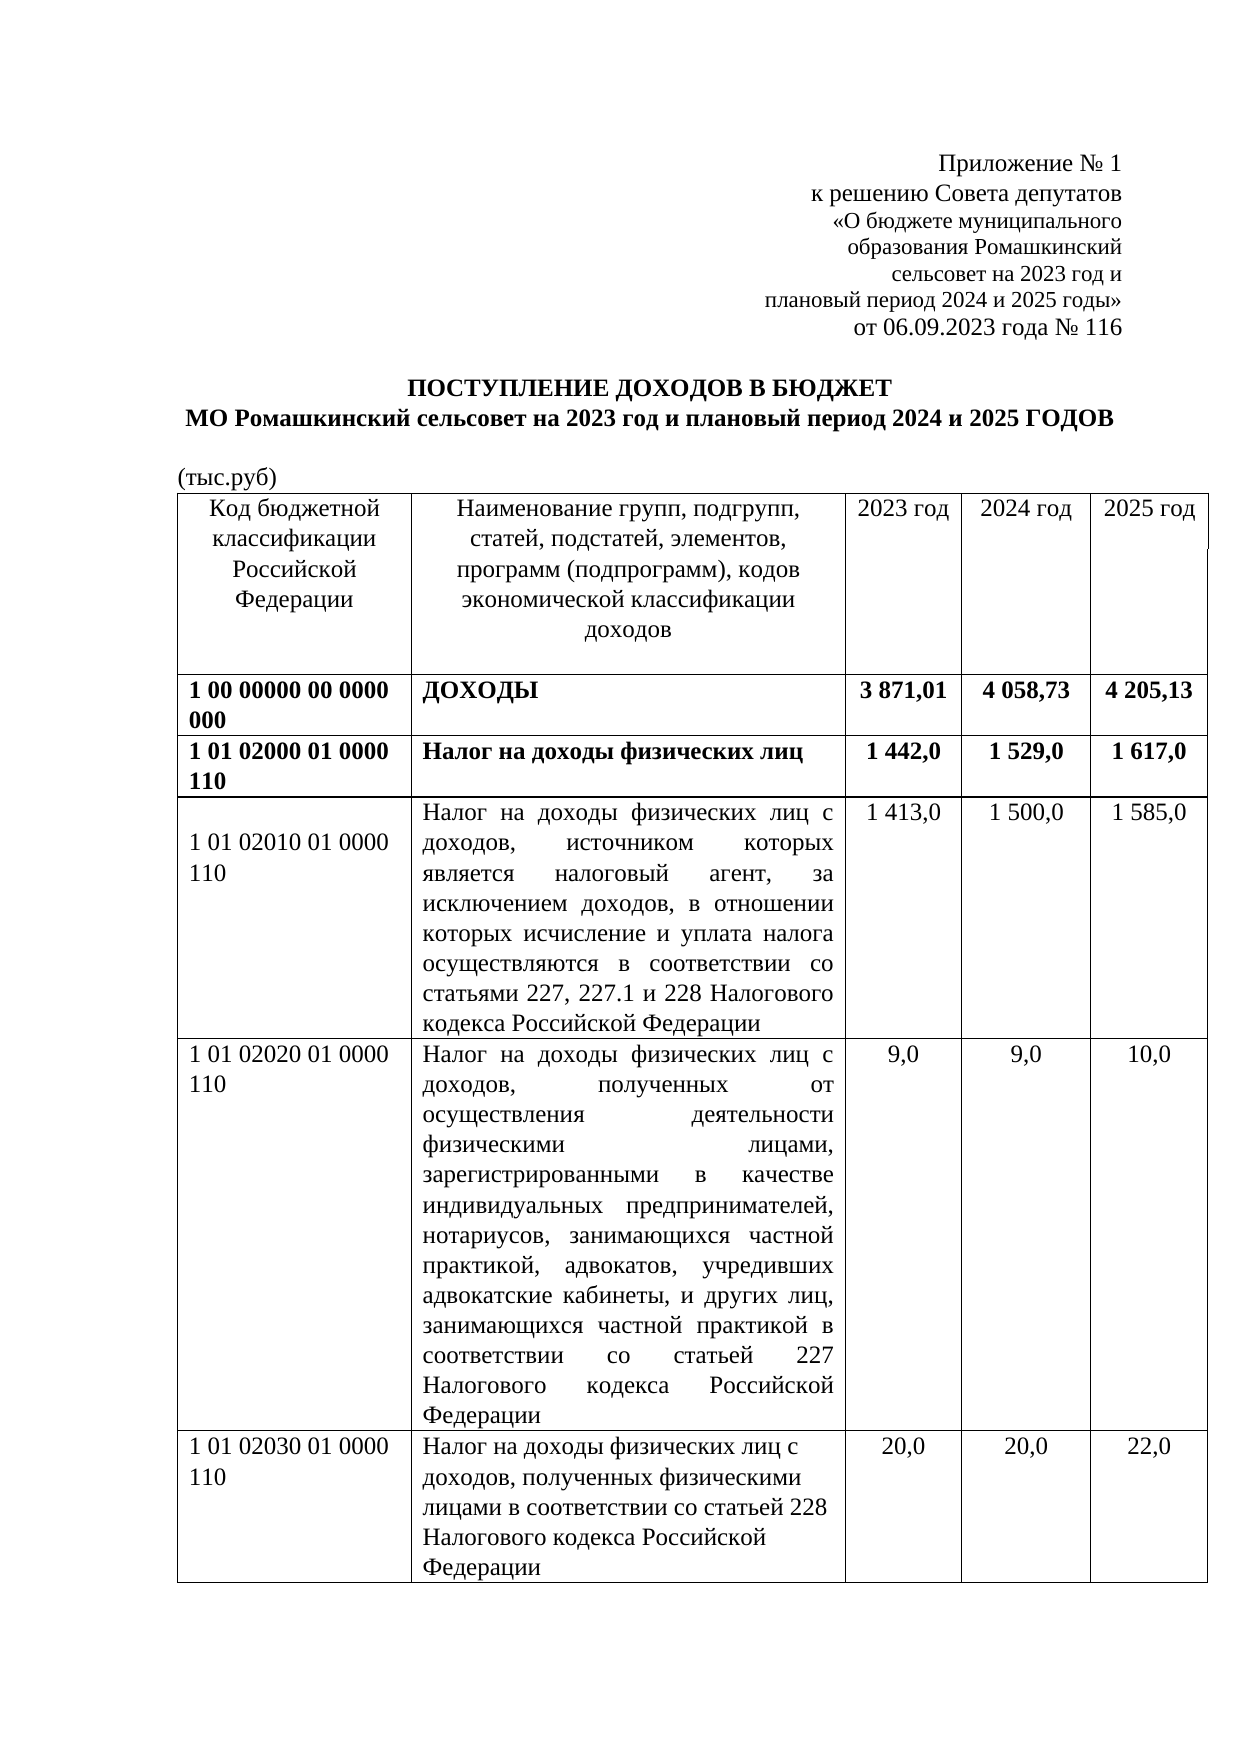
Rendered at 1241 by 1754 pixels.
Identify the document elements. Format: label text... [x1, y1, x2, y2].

text сельсовет на 2023 год и [177, 260, 1122, 286]
table_cell [1091, 549, 1207, 674]
table_cell 1 529,0 [962, 736, 1090, 796]
table_header 2025 год [1091, 494, 1208, 549]
table_cell 3 871,01 [846, 675, 961, 735]
table_cell 20,0 [962, 1431, 1090, 1582]
table_cell 9,0 [846, 1039, 961, 1430]
table_cell 1 617,0 [1091, 736, 1207, 796]
table_cell Налог на доходы физических лиц с доходов, полученных физическими лицами в соответствии со статьей 228 Налогового кодекса Российской Федерации [412, 1431, 845, 1582]
table_cell 1 500,0 [962, 798, 1090, 1038]
text МО Ромашкинский сельсовет на 2023 год и плановый период 2024 и 2025 ГОДОВ [177, 403, 1122, 432]
table_cell 1 01 02030 01 0000 110 [178, 1431, 411, 1582]
table_cell 20,0 [846, 1431, 961, 1582]
table_header 2024 год [962, 494, 1090, 674]
table_cell Налог на доходы физических лиц [412, 736, 845, 796]
table_header 2023 год [846, 494, 961, 674]
table_cell 10,0 [1091, 1039, 1207, 1430]
table_cell 4 058,73 [962, 675, 1090, 735]
text (тыс.руб) [177, 433, 1122, 491]
table_cell 1 01 02020 01 0000 110 [178, 1039, 411, 1430]
table_cell 1 413,0 [846, 798, 961, 1038]
text ПОСТУПЛЕНИЕ ДОХОДОВ В БЮДЖЕТ [177, 373, 1122, 401]
table_cell 9,0 [962, 1039, 1090, 1430]
table_header Наименование групп, подгрупп, статей, подстатей, элементов, программ (подпрограмм), кодов экономической классификации доходов [412, 494, 845, 674]
table_cell 1 585,0 [1091, 798, 1207, 1038]
table_cell 4 205,13 [1091, 675, 1207, 735]
table_cell 1 442,0 [846, 736, 961, 796]
text плановый период 2024 и 2025 годы» [177, 286, 1122, 312]
text «О бюджете муниципального [177, 207, 1122, 233]
text Приложение № 1 [177, 148, 1122, 177]
table_cell Налог на доходы физических лиц с доходов, полученных от осуществления деятельности физическими лицами, зарегистрированными в качестве индивидуальных предпринимателей, нотариусов, занимающихся частной практикой, адвокатов, учредивших адвокатские кабинеты, и других лиц, занимающихся частной практикой в соответствии со статьей 227 Налогового кодекса Российской Федерации [412, 1039, 845, 1430]
table_header Код бюджетной классификации Российской Федерации [178, 494, 411, 674]
table_cell 1 00 00000 00 0000 000 [178, 675, 411, 735]
table_cell 22,0 [1091, 1431, 1207, 1582]
table_cell ДОХОДЫ [412, 675, 845, 735]
text от 06.09.2023 года № 116 [177, 312, 1122, 341]
text к решению Совета депутатов [177, 178, 1122, 207]
table_cell 1 01 02010 01 0000 110 [178, 798, 411, 1038]
text образования Ромашкинский [177, 233, 1122, 260]
table_cell 1 01 02000 01 0000 110 [178, 736, 411, 796]
table_cell Налог на доходы физических лиц с доходов, источником которых является налоговый агент, за исключением доходов, в отношении которых исчисление и уплата налога осуществляются в соответствии со статьями 227, 227.1 и 228 Налогового кодекса Российской Федерации [412, 798, 845, 1038]
